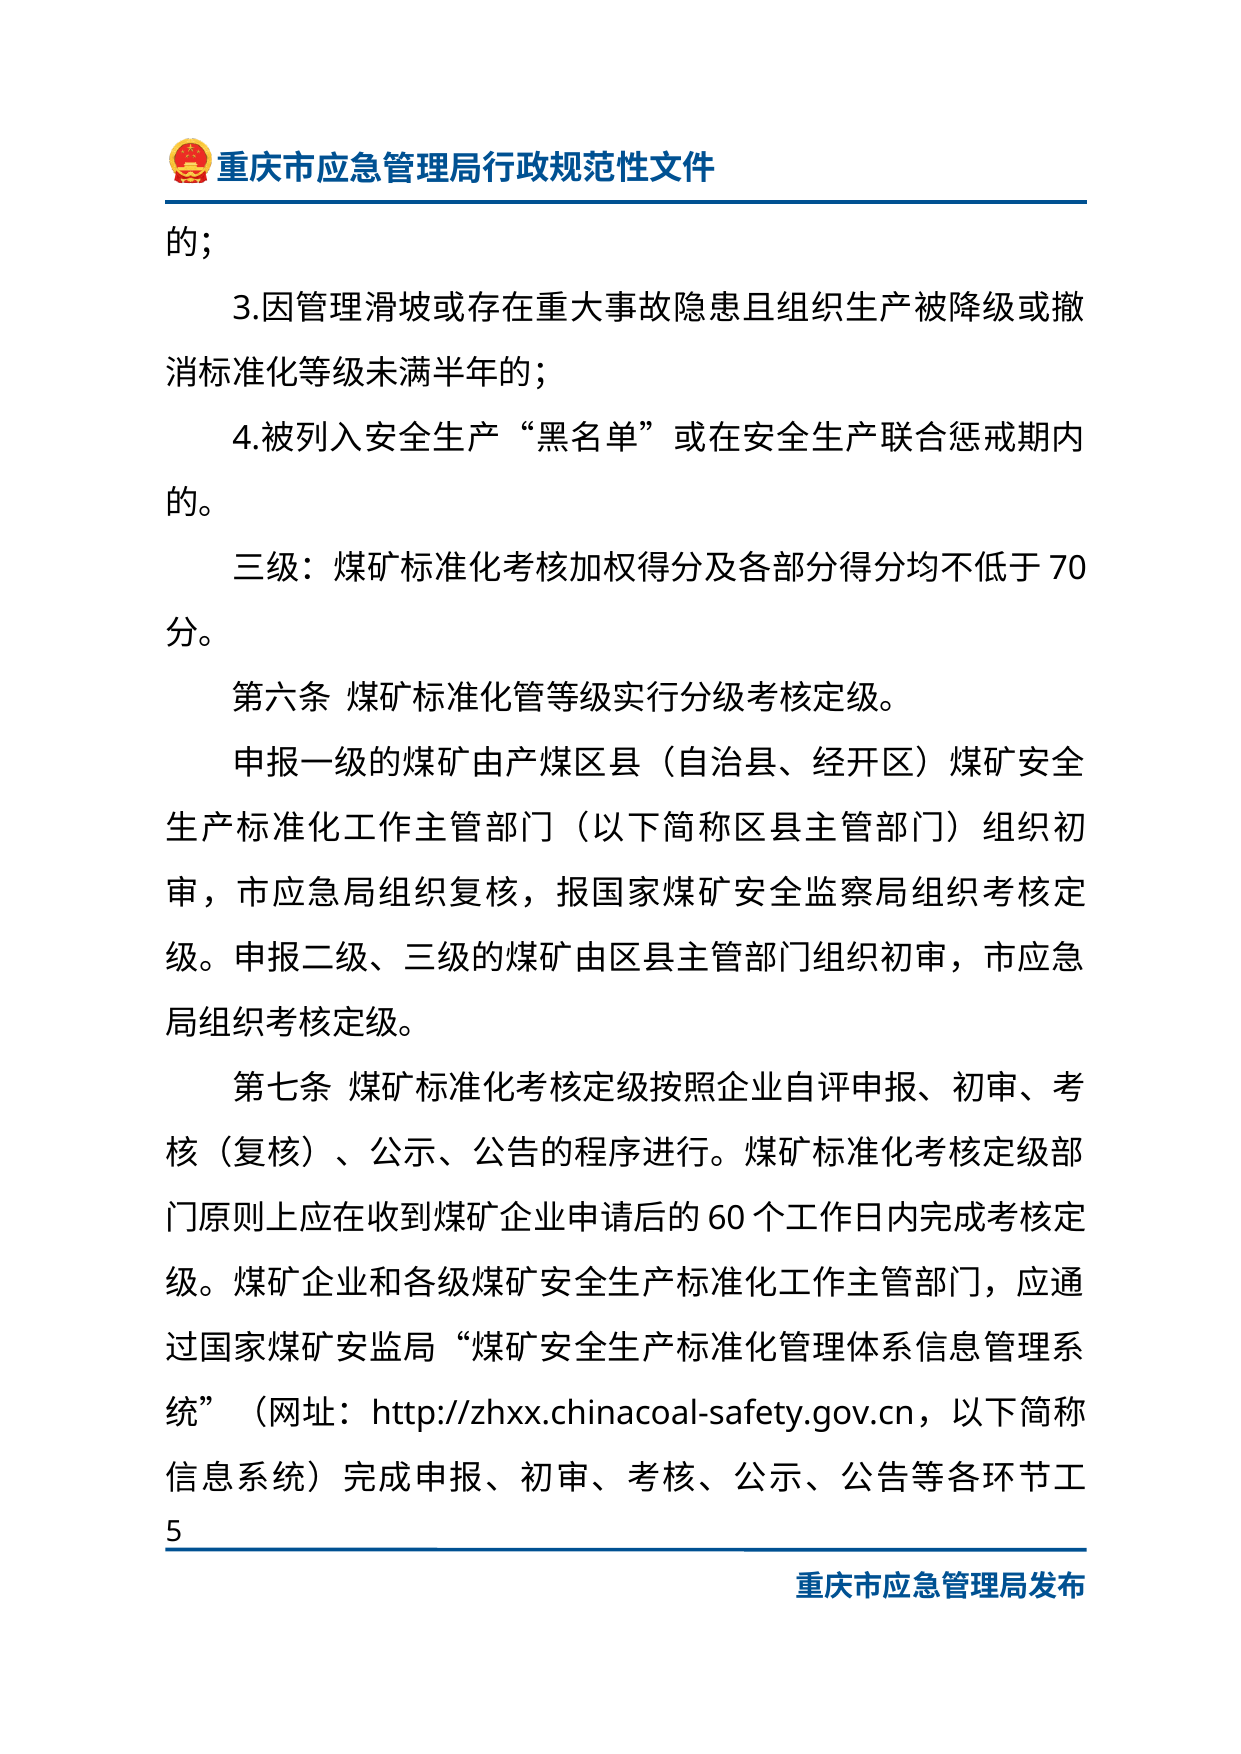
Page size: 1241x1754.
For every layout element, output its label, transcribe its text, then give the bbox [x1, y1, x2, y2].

text 三级：煤矿标准化考核加权得分及各部分得分均不低于70分。 [165, 532, 1087, 662]
text 3.因管理滑坡或存在重大事故隐患且组织生产被降级或撤消标准化等级未满半年的； [165, 272, 1087, 402]
text 第六条 煤矿标准化管等级实行分级考核定级。 [165, 662, 1087, 727]
text 申报一级的煤矿由产煤区县（自治县、经开区）煤矿安全生产标准化工作主管部门（以下简称区县主管部门）组织初审，市应急局组织复核，报国家煤矿安全监察局组织考核定级。申报二级、三级的煤矿由区县主管部门组织初审，市应急局组织考核定级。 [165, 727, 1087, 1052]
text 4.被列入安全生产“黑名单”或在安全生产联合惩戒期内的。 [165, 402, 1087, 532]
picture [165, 136, 216, 187]
text 2.发生生产安全死亡事故，自事故发生之日起，一般事故未满半年、较大及重大事故未满1年、特别重大事故未满3年的； [165, 207, 1087, 272]
